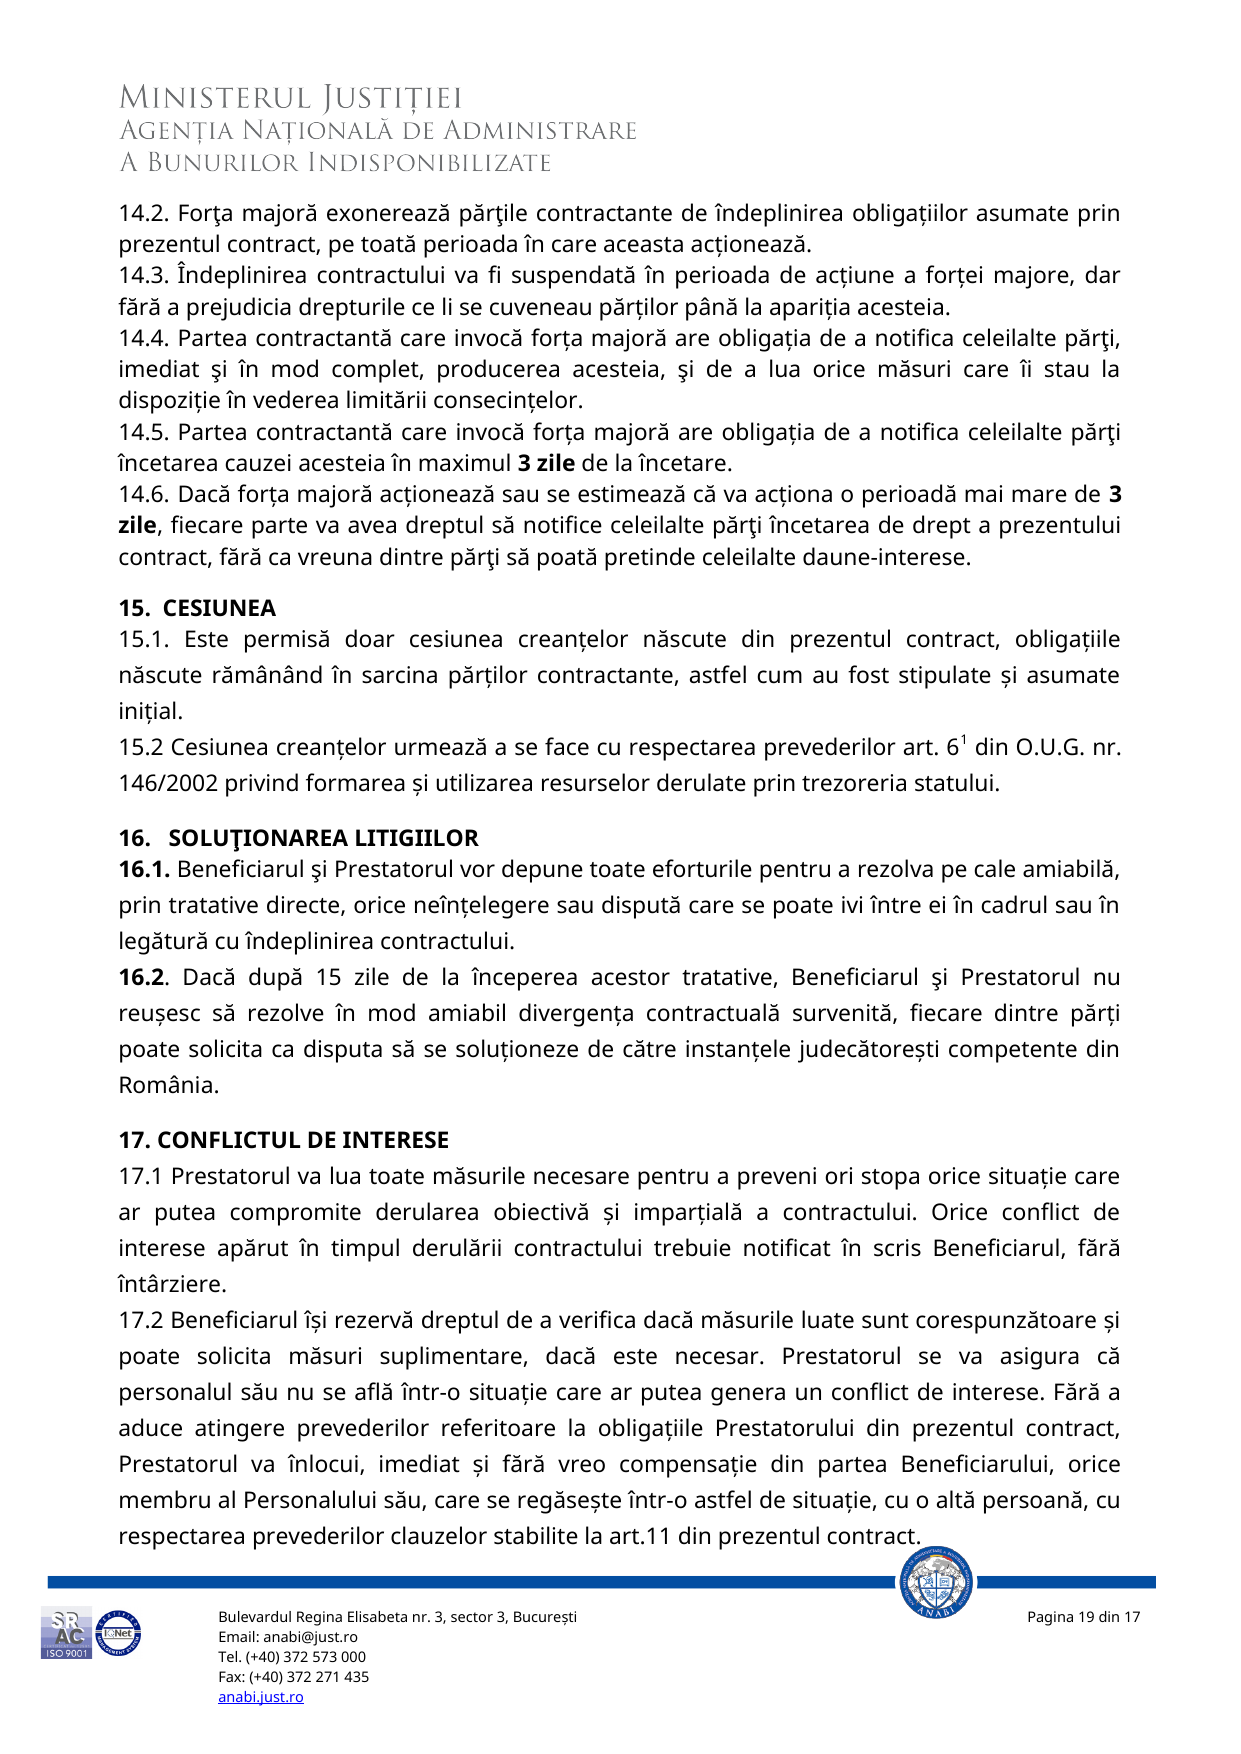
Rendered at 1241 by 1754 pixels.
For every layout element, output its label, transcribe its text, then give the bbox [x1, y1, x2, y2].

text 17.1 Prestatorul va lua toate măsurile necesare pentru a preveni ori stopa orice situație care ar putea compromite derularea obiectivă și imparțială a contractului. Orice conflict de interese apărut în timpul derulării contractului trebuie notificat în scris Beneficiarul, fără întârziere. [118, 1160, 1122, 1299]
picture [40, 1540, 1157, 1659]
list SOLUŢIONAREA LITIGIILOR [118, 822, 1122, 853]
list Dacă forța majoră acționează sau se estimează că va acționa o perioadă mai mare de 3 zile, fiecare parte va avea dreptul să notifice celeilalte părţi încetarea de drept a prezentului contract, fără ca vreuna dintre părţi să poată pretinde celeilalte daune-interese. [118, 478, 1122, 572]
text 16.2. Dacă după 15 zile de la începerea acestor tratative, Beneficiarul şi Prestatorul nu reușesc să rezolve în mod amiabil divergența contractuală survenită, fiecare dintre părți poate solicita ca disputa să se soluționeze de către instanțele judecătorești competente din România. [118, 961, 1122, 1100]
list Partea contractantă care invocă forța majoră are obligația de a notifica celeilalte părţi încetarea cauzei acesteia în maximul 3 zile de la încetare. [118, 416, 1122, 478]
text 16.1. Beneficiarul şi Prestatorul vor depune toate eforturile pentru a rezolva pe cale amiabilă, prin tratative directe, orice neînțelegere sau dispută care se poate ivi între ei în cadrul sau în legătură cu îndeplinirea contractului. [118, 853, 1122, 956]
text 15.2 Cesiunea creanțelor urmează a se face cu respectarea prevederilor art. 61 din O.U.G. nr. 146/2002 privind formarea și utilizarea resurselor derulate prin trezoreria statului. [118, 731, 1122, 798]
text 17.2 Beneficiarul își rezervă dreptul de a verifica dacă măsurile luate sunt corespunzătoare și poate solicita măsuri suplimentare, dacă este necesar. Prestatorul se va asigura că personalul său nu se află într-o situație care ar putea genera un conflict de interese. Fără a aduce atingere prevederilor referitoare la obligațiile Prestatorului din prezentul contract, Prestatorul va înlocui, imediat și fără vreo compensație din partea Beneficiarului, orice membru al Personalului său, care se regăsește într-o astfel de situație, cu o altă persoană, cu respectarea prevederilor clauzelor stabilite la art.11 din prezentul contract. [118, 1304, 1122, 1551]
list CESIUNEA [118, 591, 1122, 623]
list Forţa majoră exonerează părţile contractante de îndeplinirea obligațiilor asumate prin prezentul contract, pe toată perioada în care aceasta acționează. [118, 197, 1122, 259]
list Îndeplinirea contractului va fi suspendată în perioada de acțiune a forței majore, dar fără a prejudicia drepturile ce li se cuveneau părților până la apariția acesteia. [118, 259, 1122, 322]
text 15.1. Este permisă doar cesiunea creanțelor născute din prezentul contract, obligațiile născute rămânând în sarcina părților contractante, astfel cum au fost stipulate și asumate inițial. [118, 623, 1122, 726]
list Partea contractantă care invocă forța majoră are obligația de a notifica celeilalte părţi, imediat şi în mod complet, producerea acesteia, şi de a lua orice măsuri care îi stau la dispoziție în vederea limitării consecințelor. [118, 322, 1122, 416]
picture [118, 84, 637, 172]
text 17. CONFLICTUL DE INTERESE [118, 1124, 1122, 1156]
